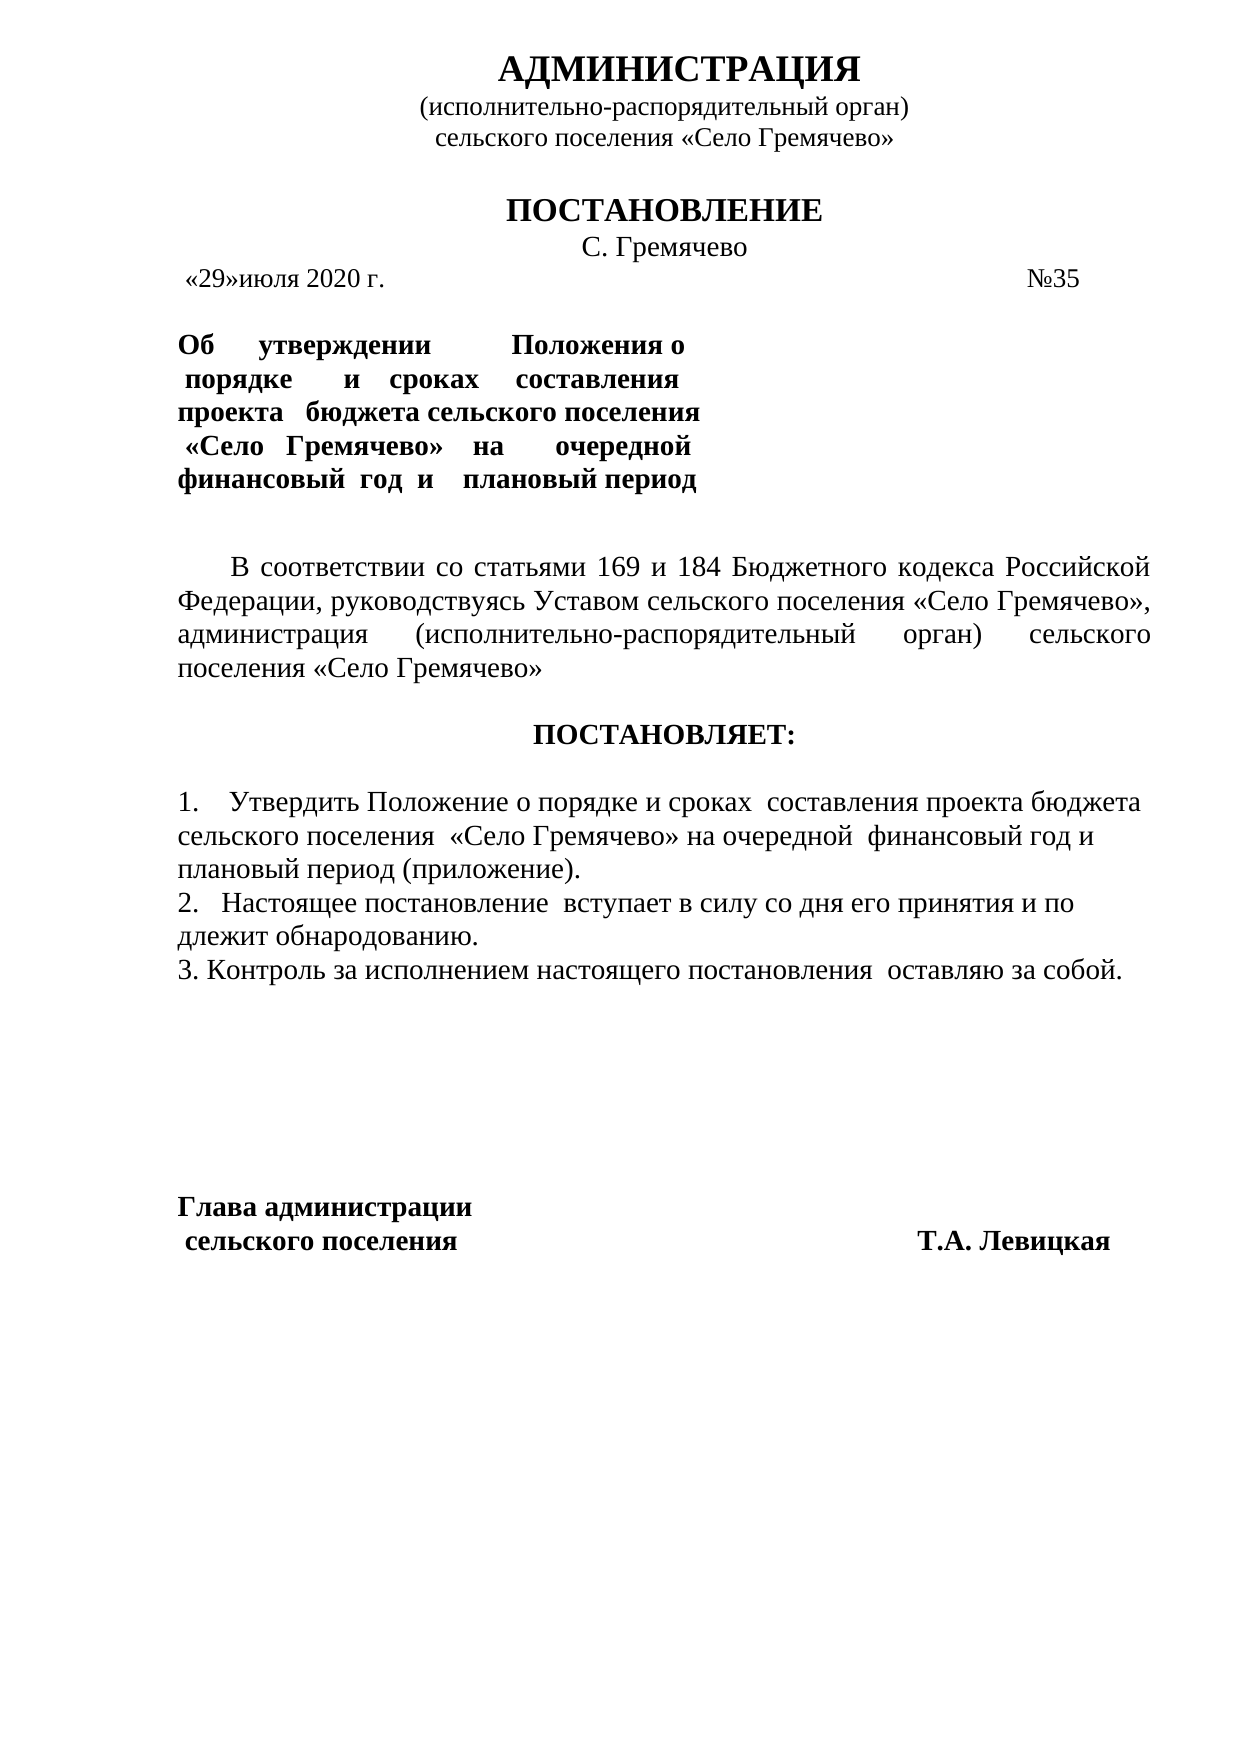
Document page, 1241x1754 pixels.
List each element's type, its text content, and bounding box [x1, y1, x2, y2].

text сельского поселения Т.А. Левицкая [177, 1223, 1152, 1256]
text Об утверждении Положения о [177, 327, 1152, 361]
title С. Гремячево [177, 229, 1152, 262]
title ПОСТАНОВЛЕНИЕ [177, 191, 1152, 229]
text «Село Гремячево» на очередной [177, 428, 1152, 461]
text 1. Утвердить Положение о порядке и сроках составления проекта бюджета сельского поселения «Село Гремячево» на очередной финансовый год и плановый период (приложение). [177, 784, 1152, 885]
text Глава администрации [177, 1189, 1152, 1223]
title ПОСТАНОВЛЯЕТ: [177, 717, 1152, 751]
text 3. Контроль за исполнением настоящего постановления оставляю за собой. [177, 952, 1152, 985]
title (исполнительно-распорядительный орган) [177, 90, 1152, 121]
text финансовый год и плановый период [177, 461, 1152, 495]
title В соответствии со статьями 169 и 184 Бюджетного кодекса Российской Федерации, руководствуясь Уставом сельского поселения «Село Гремячево», администрация (исполнительно-распорядительный орган) сельского поселения «Село Гремячево» [177, 549, 1152, 683]
text 2. Настоящее постановление вступает в силу со дня его принятия и по длежит обнародованию. [177, 885, 1152, 952]
text проекта бюджета сельского поселения [177, 394, 1152, 428]
title «29»июля 2020 г. №35 [177, 262, 1152, 294]
title сельского поселения «Село Гремячево» [177, 121, 1152, 152]
title АДМИНИСТРАЦИЯ [207, 47, 1152, 90]
text порядке и сроках составления [177, 361, 1152, 394]
